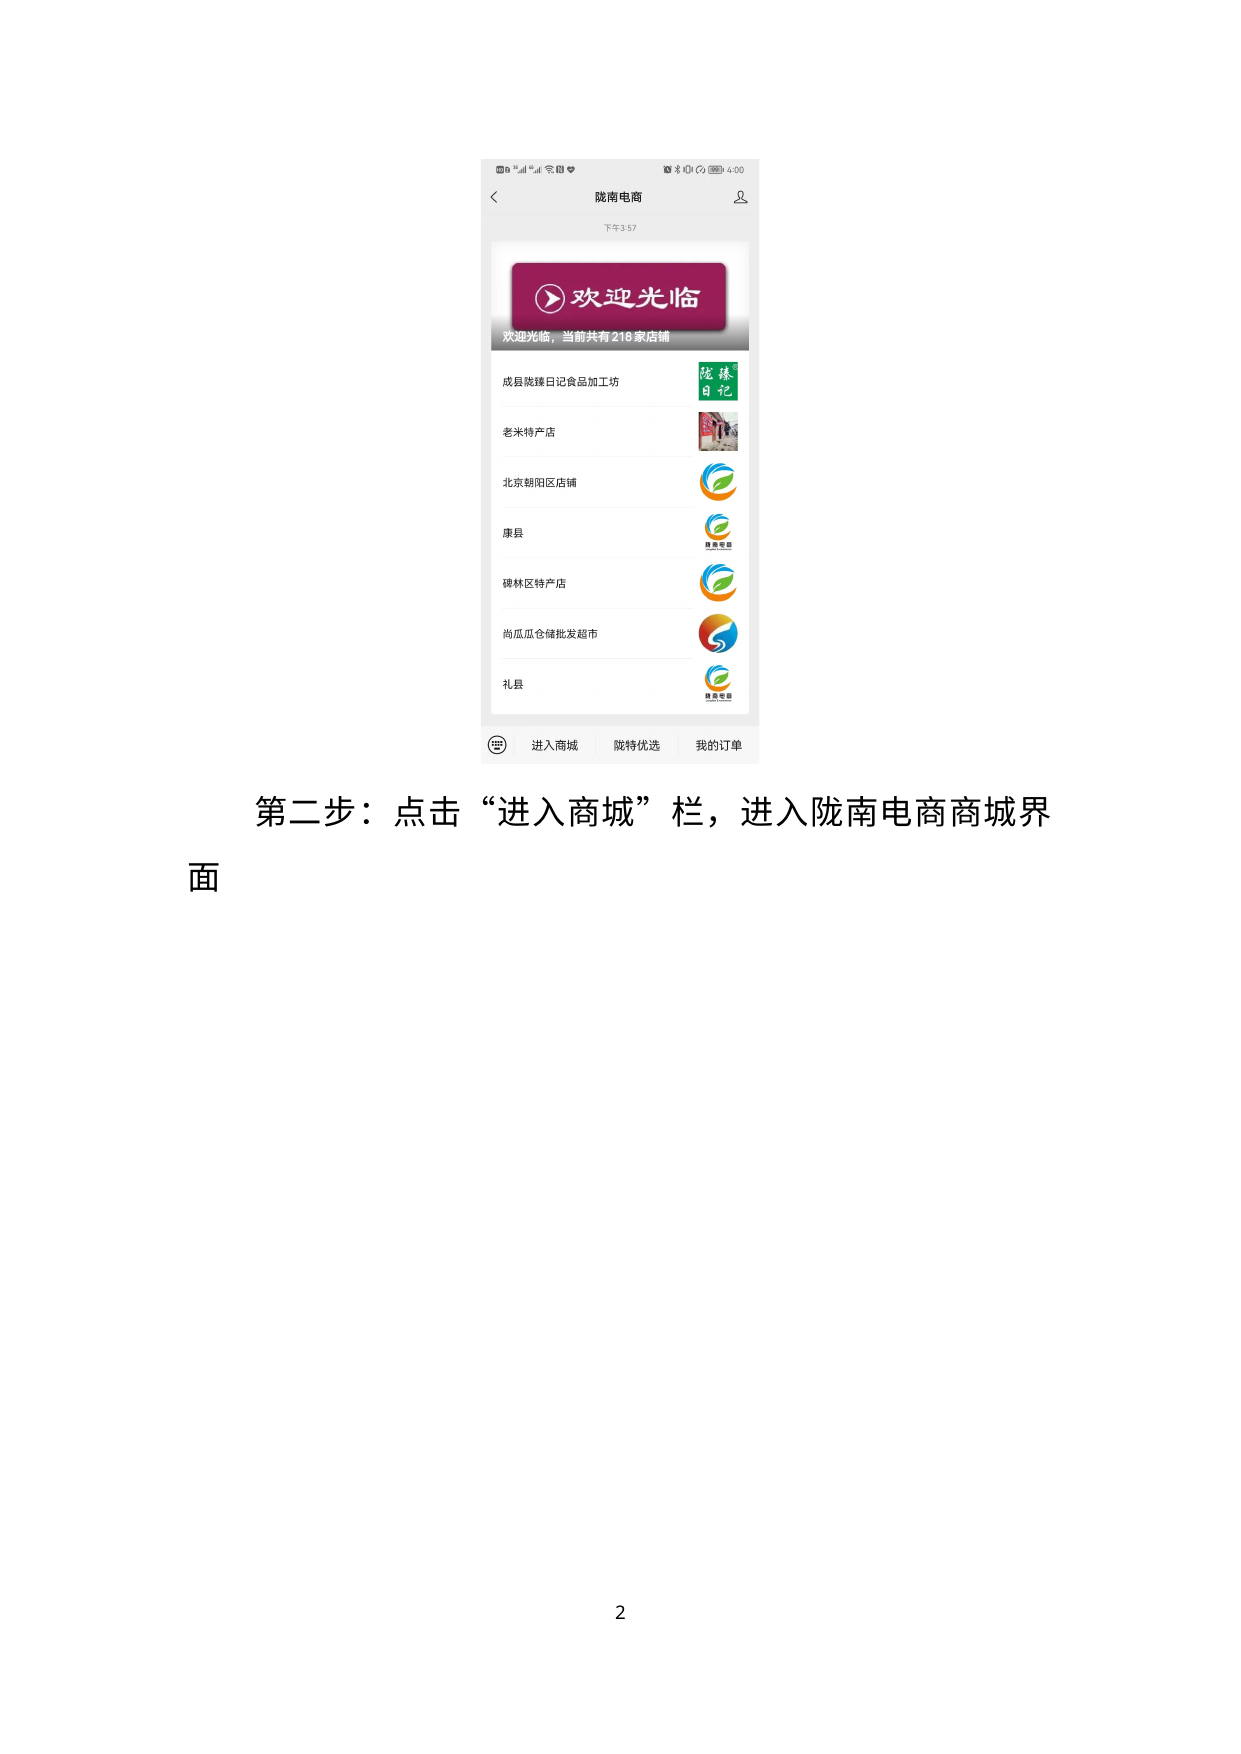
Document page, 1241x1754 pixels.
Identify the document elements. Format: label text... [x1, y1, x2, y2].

text 第二步：点击“进入商城”栏，进入陇南电商商城界面 [187, 777, 1053, 907]
picture [480, 159, 760, 764]
